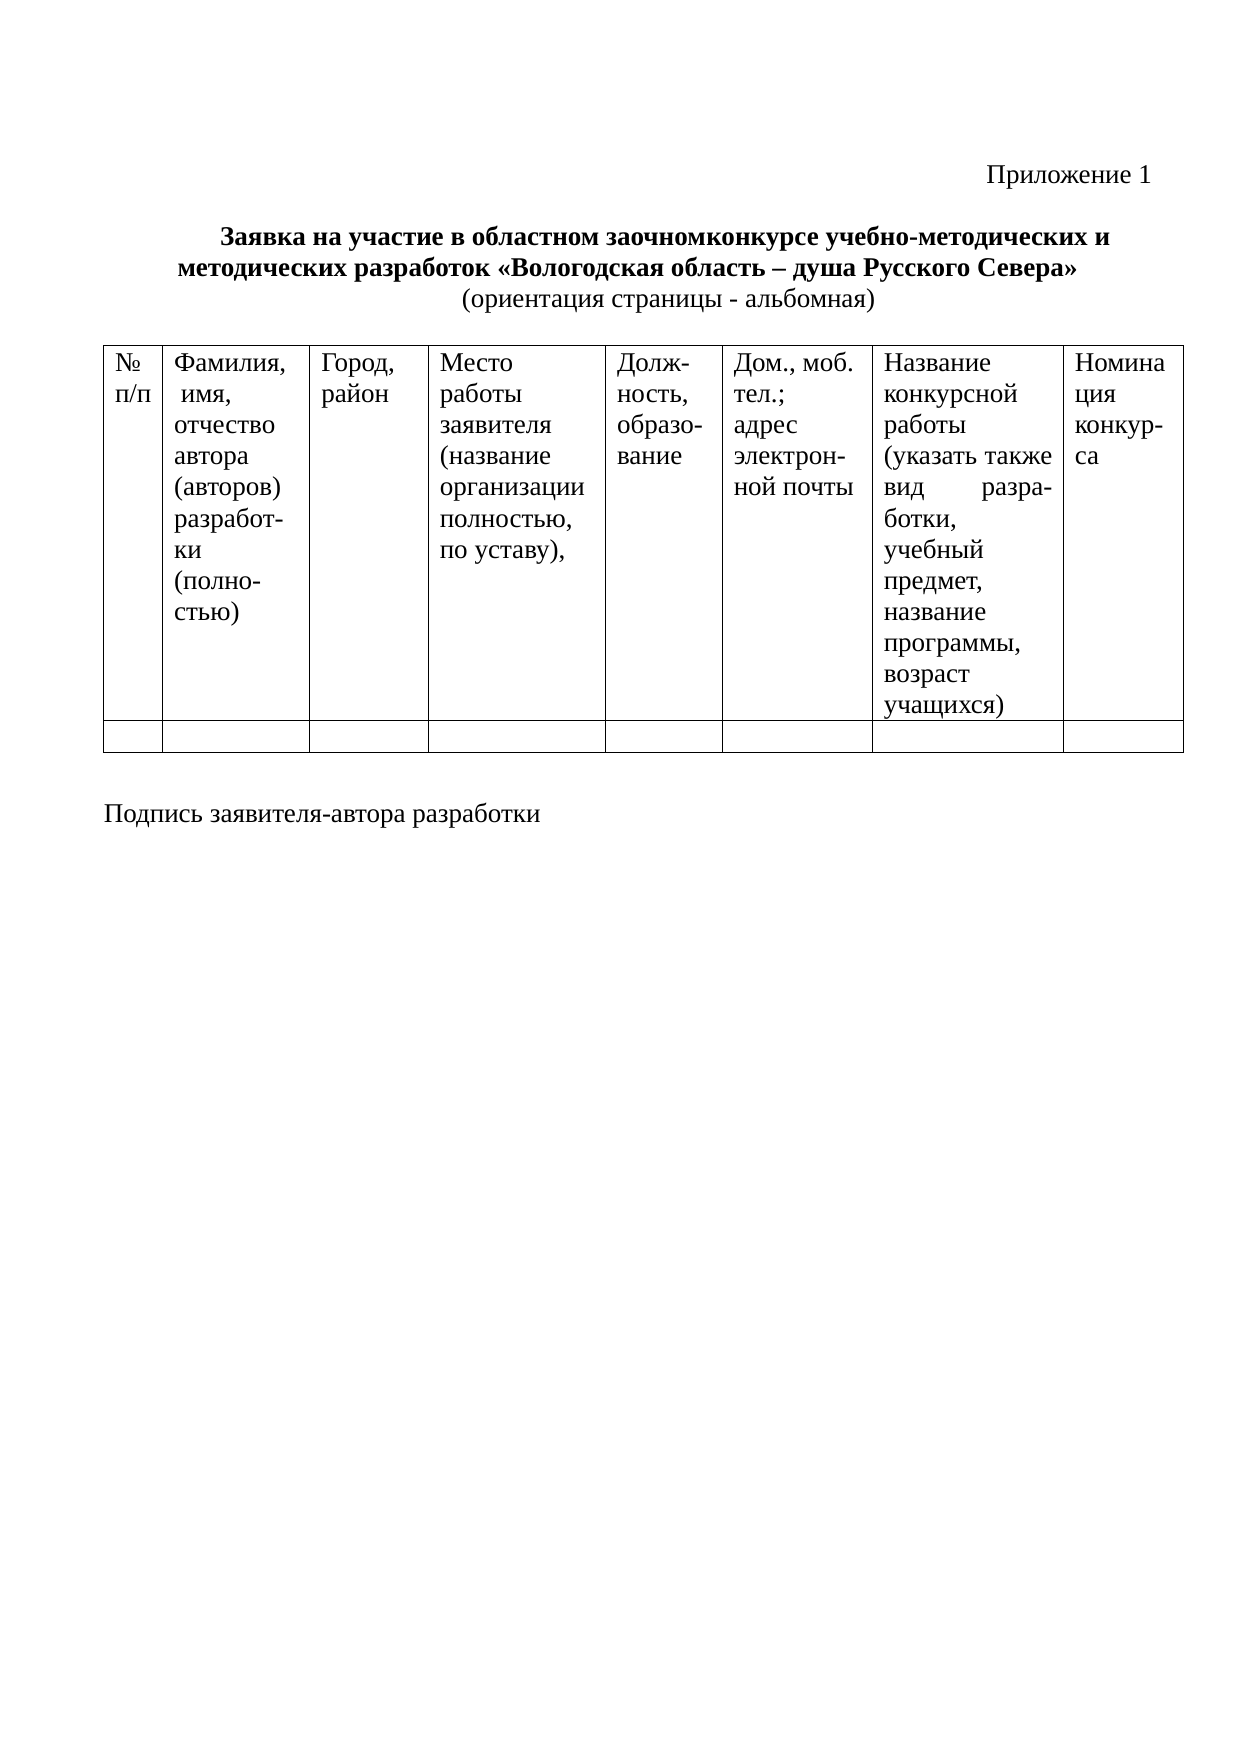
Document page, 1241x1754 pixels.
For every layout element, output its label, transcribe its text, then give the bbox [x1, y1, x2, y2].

table_cell [104, 721, 162, 752]
text Заявка на участие в областном заочномконкурсе учебно-методических и методических разработок «Вологодская область – душа Русского Севера» [103, 220, 1152, 283]
text Подпись заявителя-автора разработки [103, 790, 1152, 828]
table_cell [163, 721, 309, 752]
table_header Фамилия, имя, отчество автора (авторов) разработ-ки (полно-стью) [163, 346, 309, 720]
text (ориентация страницы - альбомная) [103, 283, 1152, 314]
table_header Дом., моб. тел.; адрес электрон-ной почты [723, 346, 872, 720]
table_header Город, район [310, 346, 428, 720]
text Приложение 1 [103, 152, 1152, 189]
table_cell [873, 721, 1063, 752]
table_cell [1064, 721, 1183, 752]
table_header Долж-ность, образо- вание [606, 346, 722, 720]
table_cell [429, 721, 605, 752]
table_header № п/п [104, 346, 162, 720]
table_cell [606, 721, 722, 752]
table_header Место работы заявителя (название организации полностью, по уставу), [429, 346, 605, 720]
table_header Название конкурсной работы (указать также вид разра-ботки, учебный предмет, название программы, возраст учащихся) [873, 346, 1063, 720]
table_header Номинация конкур-са [1064, 346, 1183, 720]
table_cell [310, 721, 428, 752]
table_cell [723, 721, 872, 752]
